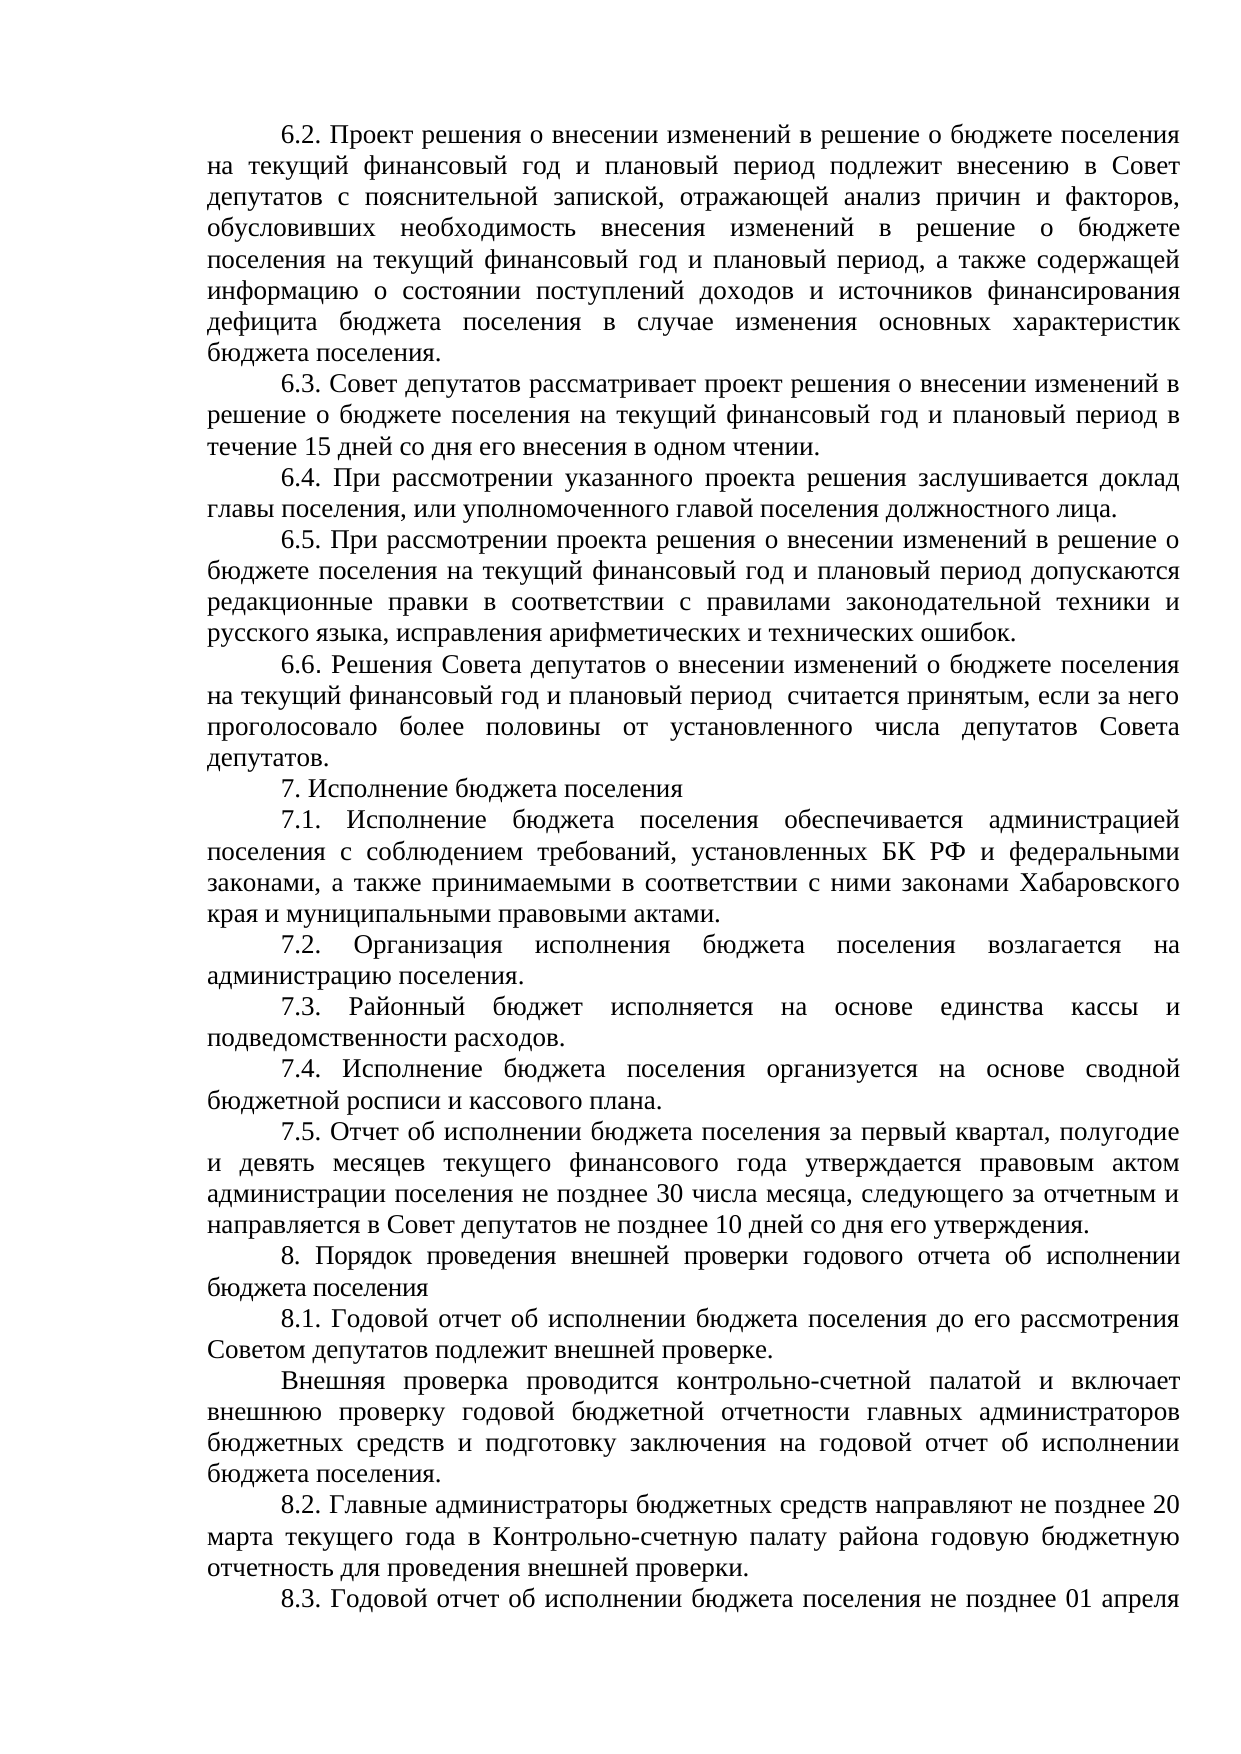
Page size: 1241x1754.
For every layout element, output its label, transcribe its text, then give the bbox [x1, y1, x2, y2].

text 8. Порядок проведения внешней проверки годового отчета об исполнении бюджета поселения [207, 1239, 1181, 1302]
text 6.6. Решения Совета депутатов о внесении изменений о бюджете поселения на текущий финансовый год и плановый период считается принятым, если за него проголосовало более половины от установленного числа депутатов Совета депутатов. [207, 648, 1181, 772]
text 7.5. Отчет об исполнении бюджета поселения за первый квартал, полугодие и девять месяцев текущего финансового года утверждается правовым актом администрации поселения не позднее 30 числа месяца, следующего за отчетным и направляется в Совет депутатов не позднее 10 дней со дня его утверждения. [207, 1115, 1181, 1239]
text 7. Исполнение бюджета поселения [207, 772, 1181, 803]
text 7.2. Организация исполнения бюджета поселения возлагается на администрацию поселения. [207, 928, 1181, 990]
text 6.2. Проект решения о внесении изменений в решение о бюджете поселения на текущий финансовый год и плановый период подлежит внесению в Совет депутатов с пояснительной запиской, отражающей анализ причин и факторов, обусловивших необходимость внесения изменений в решение о бюджете поселения на текущий финансовый год и плановый период, а также содержащей информацию о состоянии поступлений доходов и источников финансирования дефицита бюджета поселения в случае изменения основных характеристик бюджета поселения. [207, 118, 1181, 367]
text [207, 1582, 1181, 1613]
text 8.1. Годовой отчет об исполнении бюджета поселения до его рассмотрения Советом депутатов подлежит внешней проверке. [207, 1302, 1181, 1364]
text 7.1. Исполнение бюджета поселения обеспечивается администрацией поселения с соблюдением требований, установленных БК РФ и федеральными законами, а также принимаемыми в соответствии с ними законами Хабаровского края и муниципальными правовыми актами. [207, 803, 1181, 928]
text 8.2. Главные администраторы бюджетных средств направляют не позднее 20 марта текущего года в Контрольно-счетную палату района годовую бюджетную отчетность для проведения внешней проверки. [207, 1489, 1181, 1582]
text 6.5. При рассмотрении проекта решения о внесении изменений в решение о бюджете поселения на текущий финансовый год и плановый период допускаются редакционные правки в соответствии с правилами законодательной техники и русского языка, исправления арифметических и технических ошибок. [207, 523, 1181, 648]
text Внешняя проверка проводится контрольно-счетной палатой и включает внешнюю проверку годовой бюджетной отчетности главных администраторов бюджетных средств и подготовку заключения на годовой отчет об исполнении бюджета поселения. [207, 1364, 1181, 1489]
text 6.3. Совет депутатов рассматривает проект решения о внесении изменений в решение о бюджете поселения на текущий финансовый год и плановый период в течение 15 дней со дня его внесения в одном чтении. [207, 367, 1181, 461]
text 7.4. Исполнение бюджета поселения организуется на основе сводной бюджетной росписи и кассового плана. [207, 1053, 1181, 1115]
text 6.4. При рассмотрении указанного проекта решения заслушивается доклад главы поселения, или уполномоченного главой поселения должностного лица. [207, 461, 1181, 523]
text 7.3. Районный бюджет исполняется на основе единства кассы и подведомственности расходов. [207, 990, 1181, 1053]
